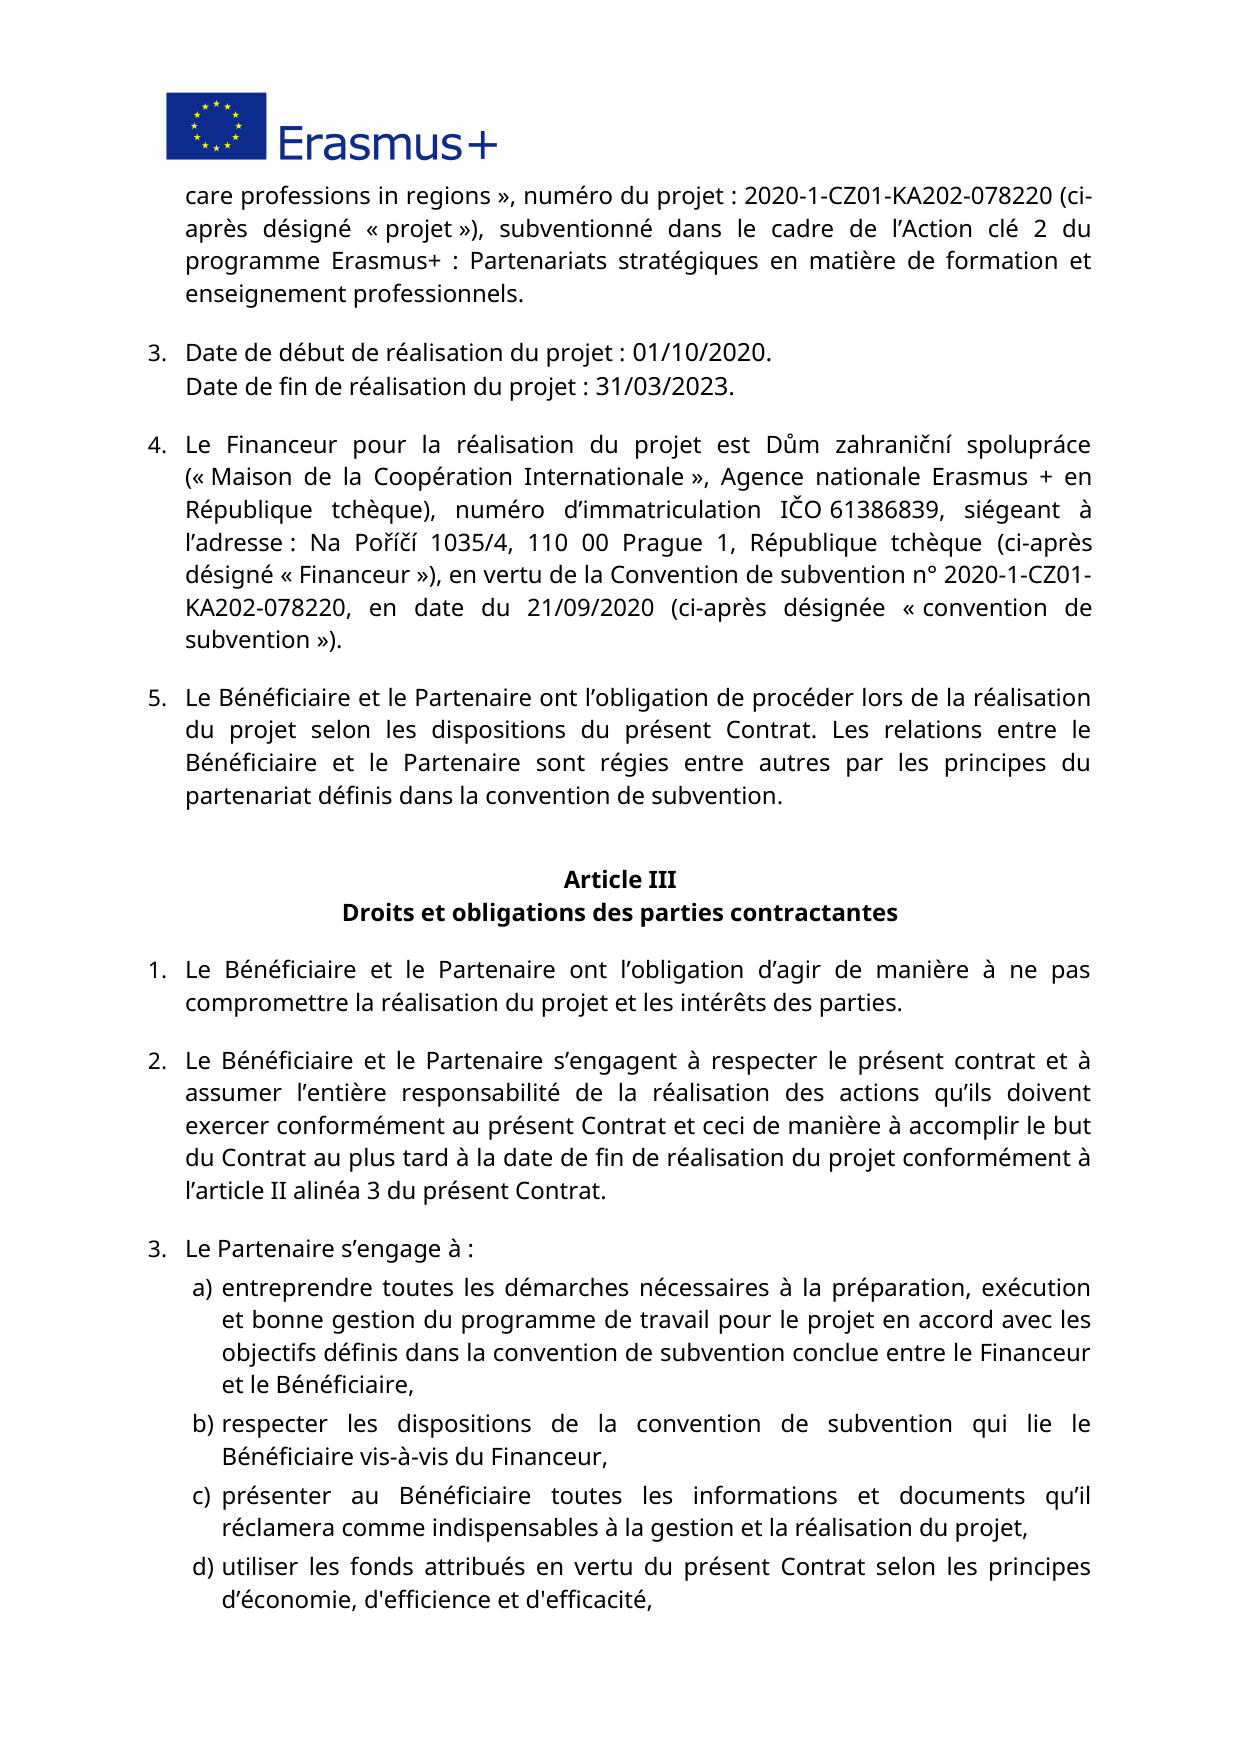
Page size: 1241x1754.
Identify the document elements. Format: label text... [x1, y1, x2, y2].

list utiliser les fonds attribués en vertu du présent Contrat selon les principes d’économie, d'efficience et d'efficacité, [192, 1550, 1093, 1615]
list entreprendre toutes les démarches nécessaires à la préparation, exécution et bonne gestion du programme de travail pour le projet en accord avec les objectifs définis dans la convention de subvention conclue entre le Financeur et le Bénéficiaire, [192, 1270, 1093, 1401]
list Le Bénéficiaire et le Partenaire s’engagent à respecter le présent contrat et à assumer l’entière responsabilité de la réalisation des actions qu’ils doivent exercer conformément au présent Contrat et ceci de manière à accomplir le but du Contrat au plus tard à la date de fin de réalisation du projet conformément à l’article II alinéa 3 du présent Contrat. [148, 1043, 1093, 1206]
list Le Partenaire s’engage à : [148, 1231, 1093, 1264]
text Droits et obligations des parties contractantes [148, 896, 1093, 928]
text Article III [148, 863, 1093, 896]
list Le Bénéficiaire et le Partenaire ont l’obligation d’agir de manière à ne pas compromettre la réalisation du projet et les intérêts des parties. [148, 953, 1093, 1018]
picture [147, 73, 516, 179]
list présenter au Bénéficiaire toutes les informations et documents qu’il réclamera comme indispensables à la gestion et la réalisation du projet, [192, 1478, 1093, 1544]
list Le Bénéficiaire et le Partenaire ont l’obligation de procéder lors de la réalisation du projet selon les dispositions du présent Contrat. Les relations entre le Bénéficiaire et le Partenaire sont régies entre autres par les principes du partenariat définis dans la convention de subvention. [148, 681, 1093, 811]
text Date de fin de réalisation du projet : 31/03/2023. [185, 368, 1093, 402]
list Date de début de réalisation du projet : 01/10/2020. [148, 334, 1093, 368]
list respecter les dispositions de la convention de subvention qui lie le Bénéficiaire vis-à-vis du Financeur, [192, 1407, 1093, 1472]
list Le Financeur pour la réalisation du projet est Dům zahraniční spolupráce (« Maison de la Coopération Internationale », Agence nationale Erasmus + en République tchèque), numéro d’immatriculation IČO 61386839, siégeant à l’adresse : Na Poříčí 1035/4, 110 00 Prague 1, République tchèque (ci-après désigné « Financeur »), en vertu de la Convention de subvention n° 2020-1-CZ01-KA202-078220, en date du 21/09/2020 (ci-après désignée « convention de subvention »). [148, 427, 1093, 656]
